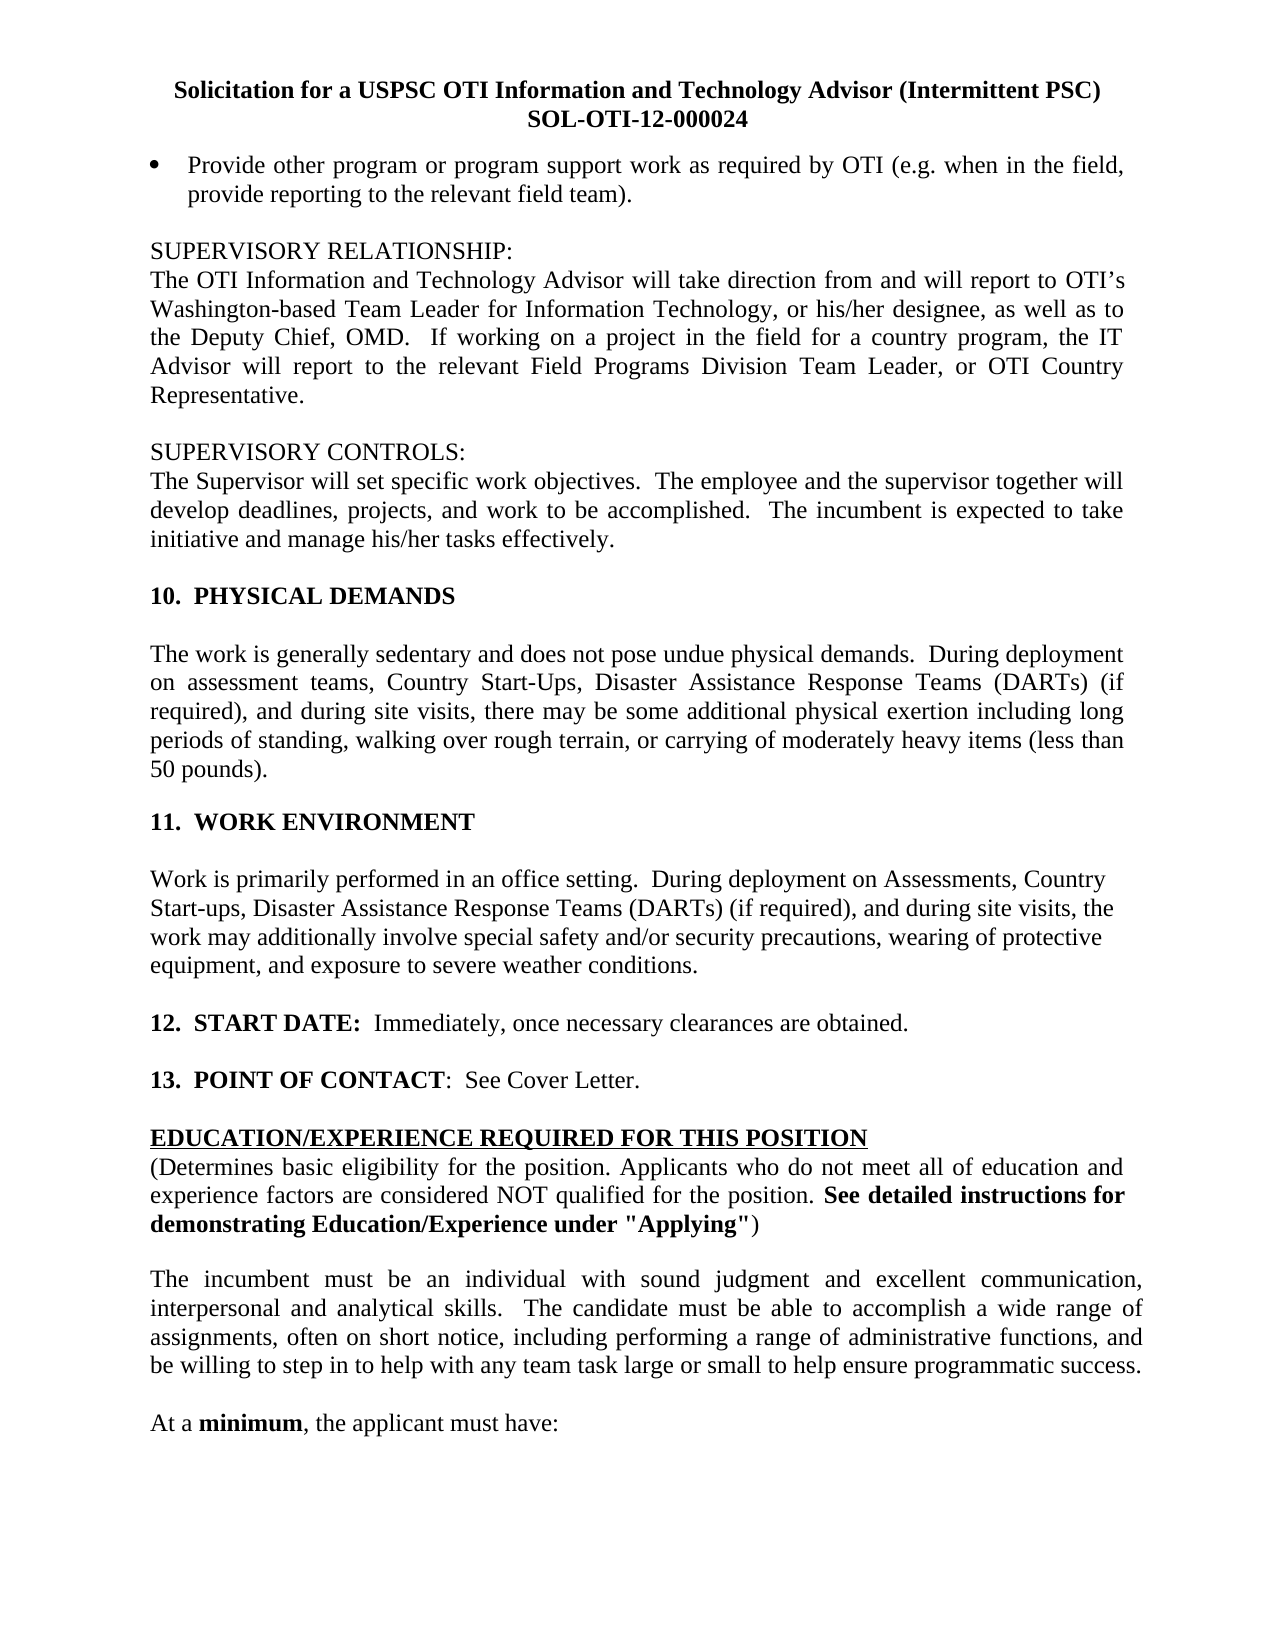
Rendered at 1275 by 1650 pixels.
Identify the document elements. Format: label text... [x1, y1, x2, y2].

text The incumbent must be an individual with sound judgment and excellent communication, interpersonal and analytical skills. The candidate must be able to accomplish a wide range of assignments, often on short notice, including performing a range of administrative functions, and be willing to step in to help with any team task large or small to help ensure programmatic success. [150, 1264, 1144, 1379]
text 10. PHYSICAL DEMANDS [150, 581, 1125, 610]
text SUPERVISORY CONTROLS: [150, 437, 1125, 466]
text 13. POINT OF CONTACT: See Cover Letter. [150, 1065, 1125, 1094]
text The Supervisor will set specific work objectives. The employee and the supervisor together will develop deadlines, projects, and work to be accomplished. The incumbent is expected to take initiative and manage his/her tasks effectively. [150, 466, 1125, 552]
text 12. START DATE: Immediately, once necessary clearances are obtained. [150, 1008, 1125, 1037]
text EDUCATION/EXPERIENCE REQUIRED FOR THIS POSITION [150, 1123, 1125, 1152]
text The OTI Information and Technology Advisor will take direction from and will report to OTI’s Washington-based Team Leader for Information Technology, or his/her designee, as well as to the Deputy Chief, OMD. If working on a project in the field for a country program, the IT Advisor will report to the relevant Field Programs Division Team Leader, or OTI Country Representative. [150, 265, 1125, 409]
text The work is generally sedentary and does not pose undue physical demands. During deployment on assessment teams, Country Start-Ups, Disaster Assistance Response Teams (DARTs) (if required), and during site visits, there may be some additional physical exertion including long periods of standing, walking over rough terrain, or carrying of moderately heavy items (less than 50 pounds). [150, 639, 1125, 782]
text At a minimum, the applicant must have: [150, 1408, 1125, 1437]
text Work is primarily performed in an office setting. During deployment on Assessments, Country Start-ups, Disaster Assistance Response Teams (DARTs) (if required), and during site visits, the work may additionally involve special safety and/or security precautions, wearing of protective equipment, and exposure to severe weather conditions. [150, 864, 1125, 979]
text 11. ENVIRONMENT [150, 807, 1125, 835]
text (Determines basic eligibility for the position. Applicants who do not meet all of education and experience factors are considered NOT qualified for the position. See detailed instructions for demonstrating Education/Experience under "Applying") [150, 1152, 1125, 1238]
list Provide other program or program support work as required by OTI (e.g. when in the field, provide reporting to the relevant field team). [150, 150, 1125, 207]
text SUPERVISORY RELATIONSHIP: [150, 236, 1125, 265]
